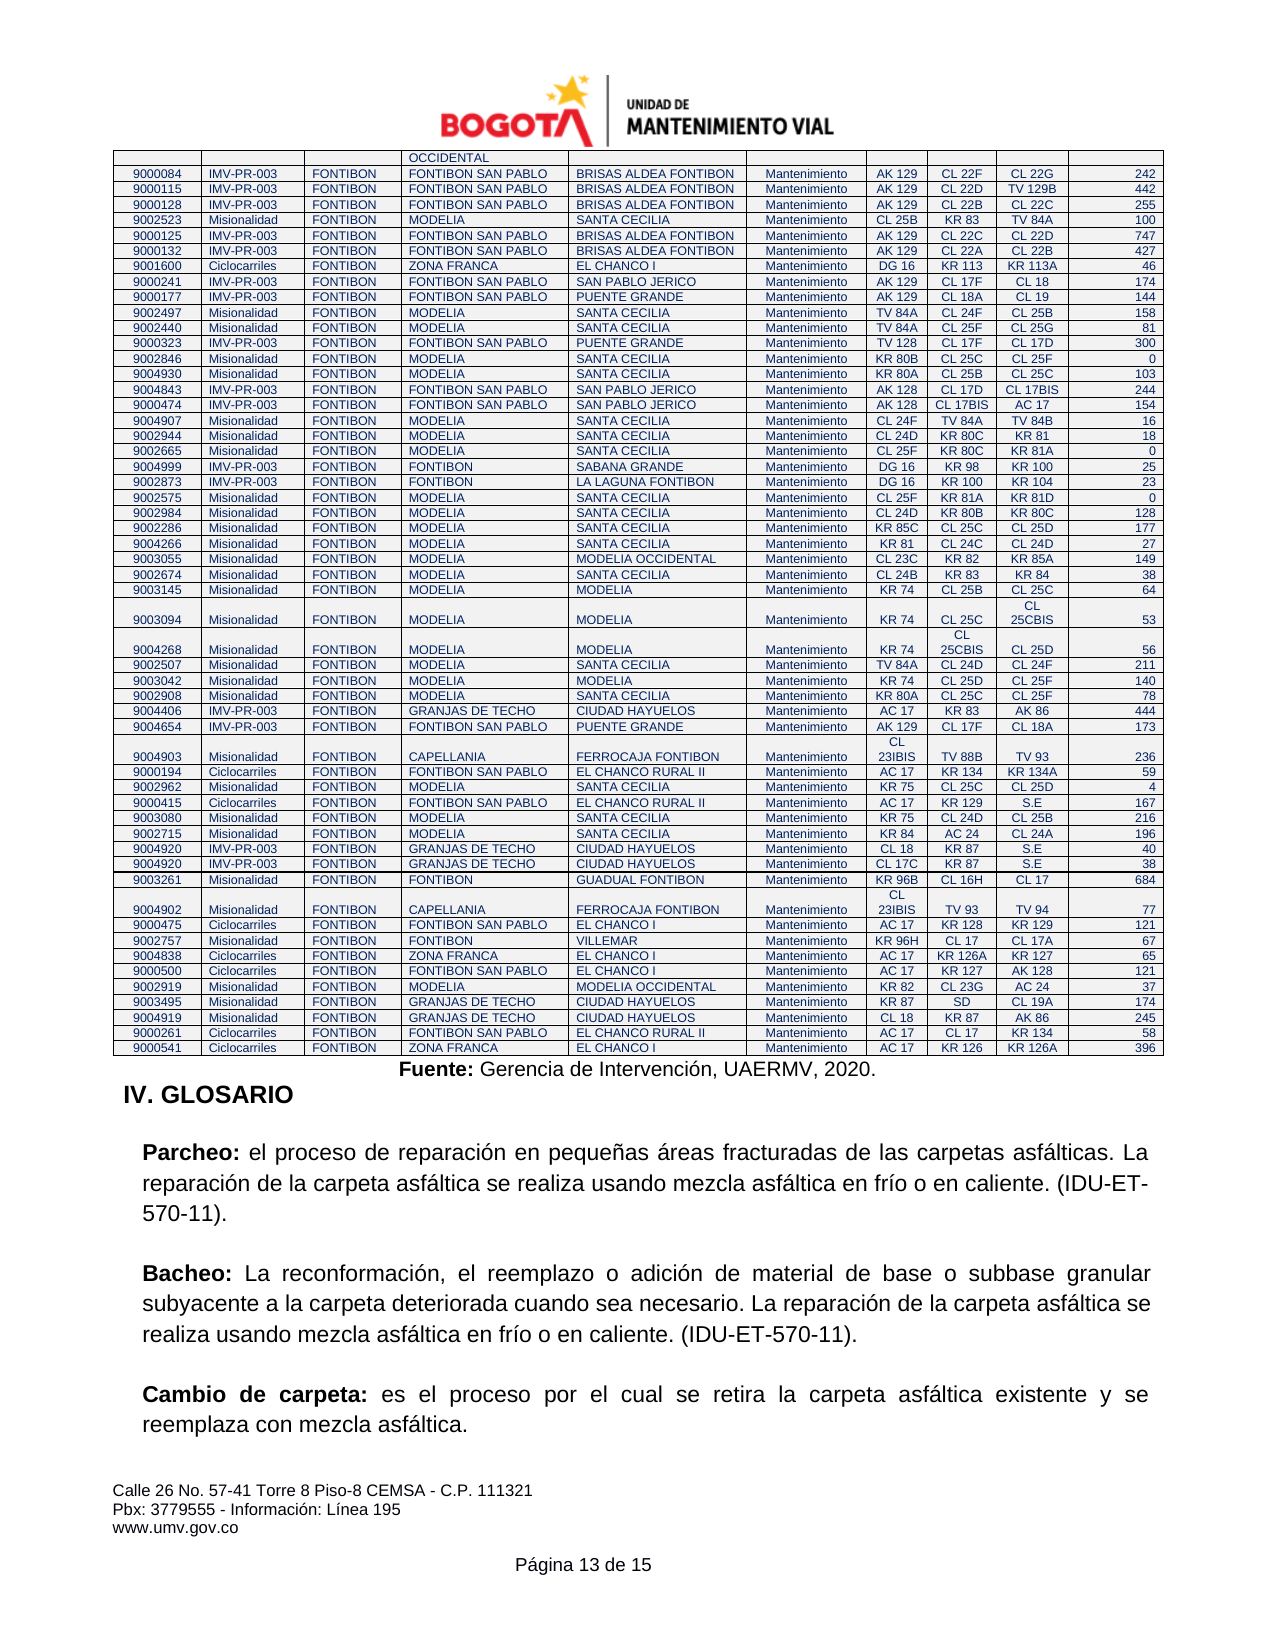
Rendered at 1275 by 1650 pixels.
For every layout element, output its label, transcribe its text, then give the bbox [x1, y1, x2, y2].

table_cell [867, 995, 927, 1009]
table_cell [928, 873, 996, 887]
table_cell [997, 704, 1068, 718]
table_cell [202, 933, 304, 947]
table_cell AK 129 [867, 244, 927, 258]
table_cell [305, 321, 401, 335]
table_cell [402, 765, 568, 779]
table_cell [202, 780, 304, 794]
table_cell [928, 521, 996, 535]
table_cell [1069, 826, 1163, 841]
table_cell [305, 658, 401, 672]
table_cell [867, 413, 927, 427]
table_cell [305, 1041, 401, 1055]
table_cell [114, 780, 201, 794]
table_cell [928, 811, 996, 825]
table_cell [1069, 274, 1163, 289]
table_cell IMV-PR-003 [202, 182, 304, 196]
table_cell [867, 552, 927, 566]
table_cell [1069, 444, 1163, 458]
table_cell Mantenimiento [747, 197, 866, 212]
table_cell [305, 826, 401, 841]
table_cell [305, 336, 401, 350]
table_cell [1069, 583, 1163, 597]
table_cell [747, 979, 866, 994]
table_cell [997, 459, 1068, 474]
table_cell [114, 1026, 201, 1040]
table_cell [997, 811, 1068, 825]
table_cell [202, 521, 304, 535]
table_cell Mantenimiento [747, 213, 866, 227]
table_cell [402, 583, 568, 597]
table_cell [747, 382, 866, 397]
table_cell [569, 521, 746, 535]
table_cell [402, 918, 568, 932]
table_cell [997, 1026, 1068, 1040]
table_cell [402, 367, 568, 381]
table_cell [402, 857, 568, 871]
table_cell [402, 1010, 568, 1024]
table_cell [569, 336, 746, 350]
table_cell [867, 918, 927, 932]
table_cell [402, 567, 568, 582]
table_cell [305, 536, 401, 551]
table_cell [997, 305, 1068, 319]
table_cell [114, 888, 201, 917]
table_cell FONTIBON [305, 244, 401, 258]
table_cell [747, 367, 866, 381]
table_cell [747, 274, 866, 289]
table_cell IMV-PR-003 [202, 244, 304, 258]
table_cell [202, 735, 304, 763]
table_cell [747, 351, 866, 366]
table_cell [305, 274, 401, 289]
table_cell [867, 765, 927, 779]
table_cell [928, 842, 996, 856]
table_cell MODELIA [402, 213, 568, 227]
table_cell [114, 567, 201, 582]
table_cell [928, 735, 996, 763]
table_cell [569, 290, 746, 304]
table_cell CL 22B [928, 197, 996, 212]
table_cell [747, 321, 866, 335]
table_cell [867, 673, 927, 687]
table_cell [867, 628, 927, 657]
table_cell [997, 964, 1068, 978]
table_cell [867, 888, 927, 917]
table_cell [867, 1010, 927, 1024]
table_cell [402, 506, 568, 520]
text Cambio de carpeta: es el proceso por el cual se retira la carpeta asfáltica existente y se reemplaza con mezcla asfáltica. [142, 1381, 1150, 1438]
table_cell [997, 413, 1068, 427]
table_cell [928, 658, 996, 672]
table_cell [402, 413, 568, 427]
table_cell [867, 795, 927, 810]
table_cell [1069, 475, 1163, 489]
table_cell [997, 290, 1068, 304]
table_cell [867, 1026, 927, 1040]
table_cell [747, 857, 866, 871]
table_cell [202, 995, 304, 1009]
table_cell 242 [1069, 166, 1163, 181]
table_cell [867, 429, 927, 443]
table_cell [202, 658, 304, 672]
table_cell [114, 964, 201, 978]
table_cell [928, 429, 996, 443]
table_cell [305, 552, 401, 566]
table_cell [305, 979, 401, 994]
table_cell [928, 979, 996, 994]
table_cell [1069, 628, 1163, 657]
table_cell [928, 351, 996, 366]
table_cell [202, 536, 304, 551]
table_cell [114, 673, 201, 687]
table_cell FONTIBON SAN PABLO [402, 228, 568, 242]
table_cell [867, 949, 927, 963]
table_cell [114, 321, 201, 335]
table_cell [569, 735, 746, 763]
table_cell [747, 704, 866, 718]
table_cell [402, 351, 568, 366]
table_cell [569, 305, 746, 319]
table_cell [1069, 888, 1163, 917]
table_cell CIUDAD SALITRE OCCIDENTAL [402, 151, 568, 165]
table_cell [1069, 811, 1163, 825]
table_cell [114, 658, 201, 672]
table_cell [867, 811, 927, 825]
table_cell 100 [1069, 213, 1163, 227]
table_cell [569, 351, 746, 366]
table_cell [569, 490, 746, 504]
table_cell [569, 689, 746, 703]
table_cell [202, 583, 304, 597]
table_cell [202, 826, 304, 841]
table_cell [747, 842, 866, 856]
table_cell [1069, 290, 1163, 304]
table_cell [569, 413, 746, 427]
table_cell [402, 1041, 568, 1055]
table_cell ZONA FRANCA [402, 259, 568, 273]
table_cell AK 129 [867, 228, 927, 242]
subtitle IV. GLOSARIO [123, 1080, 1162, 1109]
table_cell IMV-PR-003 [202, 197, 304, 212]
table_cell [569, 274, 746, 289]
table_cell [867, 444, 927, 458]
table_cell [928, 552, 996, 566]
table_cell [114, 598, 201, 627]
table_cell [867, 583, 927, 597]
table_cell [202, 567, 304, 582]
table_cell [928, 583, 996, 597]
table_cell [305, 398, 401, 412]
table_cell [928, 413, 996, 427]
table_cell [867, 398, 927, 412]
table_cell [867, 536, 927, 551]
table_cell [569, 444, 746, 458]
table_cell 747 [1069, 228, 1163, 242]
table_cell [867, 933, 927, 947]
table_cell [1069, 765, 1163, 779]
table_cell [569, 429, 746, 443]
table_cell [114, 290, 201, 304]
table_cell Mantenimiento [747, 228, 866, 242]
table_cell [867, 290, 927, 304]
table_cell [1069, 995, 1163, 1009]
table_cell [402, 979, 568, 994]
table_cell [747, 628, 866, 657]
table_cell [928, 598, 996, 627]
table_cell IMV-PR-003 [202, 151, 304, 165]
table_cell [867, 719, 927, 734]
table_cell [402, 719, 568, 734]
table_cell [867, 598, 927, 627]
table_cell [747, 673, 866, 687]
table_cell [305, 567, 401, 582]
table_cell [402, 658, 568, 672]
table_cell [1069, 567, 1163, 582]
table_cell CL 22A [928, 244, 996, 258]
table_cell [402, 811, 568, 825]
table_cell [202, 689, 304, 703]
table_cell 9000132 [114, 244, 201, 258]
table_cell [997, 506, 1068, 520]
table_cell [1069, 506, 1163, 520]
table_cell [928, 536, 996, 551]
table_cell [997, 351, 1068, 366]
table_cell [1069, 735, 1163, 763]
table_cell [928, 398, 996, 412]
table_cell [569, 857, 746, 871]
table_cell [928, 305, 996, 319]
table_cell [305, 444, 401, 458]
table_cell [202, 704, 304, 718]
table_cell AK 72 [867, 151, 927, 165]
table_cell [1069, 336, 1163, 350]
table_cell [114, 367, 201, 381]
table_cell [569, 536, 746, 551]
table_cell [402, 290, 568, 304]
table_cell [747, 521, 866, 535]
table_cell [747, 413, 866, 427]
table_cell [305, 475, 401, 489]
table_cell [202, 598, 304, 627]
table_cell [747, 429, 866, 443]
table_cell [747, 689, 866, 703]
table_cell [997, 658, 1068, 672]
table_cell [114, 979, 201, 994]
table_cell Mantenimiento [747, 182, 866, 196]
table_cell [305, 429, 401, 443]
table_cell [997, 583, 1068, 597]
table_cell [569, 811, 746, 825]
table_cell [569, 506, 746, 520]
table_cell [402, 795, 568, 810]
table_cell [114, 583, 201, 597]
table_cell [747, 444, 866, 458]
text Bacheo: La reconformación, el reemplazo o adición de material de base o subbase granular subyacente a la carpeta deteriorada cuando sea necesario. La reparación de la carpeta asfáltica se realiza usando mezcla asfáltica en frío o en caliente. (IDU-ET-570-11). [142, 1260, 1151, 1347]
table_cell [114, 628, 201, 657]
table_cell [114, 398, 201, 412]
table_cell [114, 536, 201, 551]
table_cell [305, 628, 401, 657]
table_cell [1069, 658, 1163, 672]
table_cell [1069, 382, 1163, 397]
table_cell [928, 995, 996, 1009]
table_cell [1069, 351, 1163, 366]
table_cell BRISAS ALDEA FONTIBON [569, 228, 746, 242]
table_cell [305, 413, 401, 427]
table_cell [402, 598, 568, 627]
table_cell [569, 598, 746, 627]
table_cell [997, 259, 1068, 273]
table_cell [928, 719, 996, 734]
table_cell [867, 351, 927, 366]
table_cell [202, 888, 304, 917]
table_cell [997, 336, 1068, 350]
table_cell Misionalidad [202, 213, 304, 227]
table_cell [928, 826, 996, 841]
table_cell FONTIBON SAN PABLO [402, 244, 568, 258]
table_cell IMV-PR-003 [202, 228, 304, 242]
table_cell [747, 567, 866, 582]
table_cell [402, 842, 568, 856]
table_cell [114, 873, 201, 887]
table_cell FONTIBON [305, 166, 401, 181]
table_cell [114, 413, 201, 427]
table_cell KR 83 [928, 213, 996, 227]
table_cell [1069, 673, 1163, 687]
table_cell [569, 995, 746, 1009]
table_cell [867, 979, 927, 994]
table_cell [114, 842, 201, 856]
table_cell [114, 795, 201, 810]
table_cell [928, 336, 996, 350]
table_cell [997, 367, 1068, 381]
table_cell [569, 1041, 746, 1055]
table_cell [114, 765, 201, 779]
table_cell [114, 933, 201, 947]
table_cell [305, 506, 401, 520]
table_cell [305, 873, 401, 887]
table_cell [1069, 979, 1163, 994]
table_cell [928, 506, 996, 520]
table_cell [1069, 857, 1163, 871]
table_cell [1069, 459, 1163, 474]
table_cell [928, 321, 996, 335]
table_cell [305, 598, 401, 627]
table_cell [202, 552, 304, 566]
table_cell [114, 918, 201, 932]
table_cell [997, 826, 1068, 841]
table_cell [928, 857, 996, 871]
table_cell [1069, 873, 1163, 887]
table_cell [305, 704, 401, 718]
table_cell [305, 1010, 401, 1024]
table_cell Mantenimiento [747, 259, 866, 273]
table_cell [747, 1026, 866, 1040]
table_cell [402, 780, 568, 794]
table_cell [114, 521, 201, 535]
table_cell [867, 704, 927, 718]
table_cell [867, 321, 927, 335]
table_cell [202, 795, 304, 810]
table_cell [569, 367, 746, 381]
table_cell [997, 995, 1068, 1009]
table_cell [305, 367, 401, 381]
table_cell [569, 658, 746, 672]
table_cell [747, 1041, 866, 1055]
table_cell CL 22G [997, 166, 1068, 181]
table_cell TV 129B [997, 182, 1068, 196]
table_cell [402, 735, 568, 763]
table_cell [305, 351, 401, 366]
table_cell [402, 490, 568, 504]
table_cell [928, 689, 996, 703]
table_cell BRISAS ALDEA FONTIBON [569, 166, 746, 181]
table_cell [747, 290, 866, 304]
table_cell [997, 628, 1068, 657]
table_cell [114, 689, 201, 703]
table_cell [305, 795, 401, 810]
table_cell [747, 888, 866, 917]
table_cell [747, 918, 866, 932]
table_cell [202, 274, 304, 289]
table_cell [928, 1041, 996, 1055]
table_cell 9000115 [114, 182, 201, 196]
table_cell FONTIBON SAN PABLO [402, 166, 568, 181]
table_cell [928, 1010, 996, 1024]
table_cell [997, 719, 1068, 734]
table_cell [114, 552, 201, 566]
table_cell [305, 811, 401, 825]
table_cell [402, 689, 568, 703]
table_cell FONTIBON [305, 182, 401, 196]
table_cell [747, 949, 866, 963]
table_cell KR 113 [928, 259, 996, 273]
table_cell BRISAS ALDEA FONTIBON [569, 182, 746, 196]
table_cell 9000125 [114, 228, 201, 242]
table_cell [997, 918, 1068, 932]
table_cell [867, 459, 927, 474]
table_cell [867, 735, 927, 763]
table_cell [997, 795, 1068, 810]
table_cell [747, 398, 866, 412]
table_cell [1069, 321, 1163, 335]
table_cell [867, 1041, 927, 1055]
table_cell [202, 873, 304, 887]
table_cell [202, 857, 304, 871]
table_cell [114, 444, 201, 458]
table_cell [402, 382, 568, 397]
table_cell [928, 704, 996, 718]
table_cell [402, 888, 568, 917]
table_cell Ciclocarriles [202, 259, 304, 273]
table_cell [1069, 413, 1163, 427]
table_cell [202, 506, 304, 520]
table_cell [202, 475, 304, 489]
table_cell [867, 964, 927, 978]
table_cell 427 [1069, 244, 1163, 258]
table_cell FONTIBON SAN PABLO [402, 182, 568, 196]
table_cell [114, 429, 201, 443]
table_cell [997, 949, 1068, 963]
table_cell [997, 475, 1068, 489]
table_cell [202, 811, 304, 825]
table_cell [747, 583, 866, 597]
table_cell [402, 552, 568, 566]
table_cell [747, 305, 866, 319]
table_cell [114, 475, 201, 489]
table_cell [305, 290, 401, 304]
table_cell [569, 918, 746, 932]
table_cell BRISAS ALDEA FONTIBON [569, 197, 746, 212]
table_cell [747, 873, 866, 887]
table_cell Mantenimiento [747, 151, 866, 165]
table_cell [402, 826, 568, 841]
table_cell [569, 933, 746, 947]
table_cell CL 25B [928, 151, 996, 165]
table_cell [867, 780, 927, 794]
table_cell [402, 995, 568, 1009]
table_cell Mantenimiento [747, 244, 866, 258]
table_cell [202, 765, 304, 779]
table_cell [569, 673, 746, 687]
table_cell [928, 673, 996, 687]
table_cell 442 [1069, 182, 1163, 196]
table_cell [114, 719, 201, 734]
table_cell SANTA CECILIA [569, 213, 746, 227]
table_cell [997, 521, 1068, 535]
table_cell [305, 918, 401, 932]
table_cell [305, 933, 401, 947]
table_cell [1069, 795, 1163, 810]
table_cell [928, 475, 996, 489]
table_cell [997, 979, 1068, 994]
table_cell FONTIBON [305, 197, 401, 212]
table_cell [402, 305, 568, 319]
table_cell DG 16 [867, 259, 927, 273]
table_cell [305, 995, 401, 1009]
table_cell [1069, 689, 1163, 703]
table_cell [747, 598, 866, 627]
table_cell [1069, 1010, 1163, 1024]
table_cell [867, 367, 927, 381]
table_cell 102 [1069, 151, 1163, 165]
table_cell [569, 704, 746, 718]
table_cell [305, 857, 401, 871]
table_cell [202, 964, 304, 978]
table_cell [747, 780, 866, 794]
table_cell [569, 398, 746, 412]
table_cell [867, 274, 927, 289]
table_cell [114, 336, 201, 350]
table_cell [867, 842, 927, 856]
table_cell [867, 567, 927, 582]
table_cell TV 84A [997, 213, 1068, 227]
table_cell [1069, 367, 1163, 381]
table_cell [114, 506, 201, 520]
table_cell LA ESPERANZA NORTE [569, 151, 746, 165]
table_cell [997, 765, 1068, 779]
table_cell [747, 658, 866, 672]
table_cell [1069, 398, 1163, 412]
table_cell 9001600 [114, 259, 201, 273]
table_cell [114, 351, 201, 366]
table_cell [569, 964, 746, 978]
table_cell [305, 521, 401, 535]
table_cell 9000084 [114, 166, 201, 181]
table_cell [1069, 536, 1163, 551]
table_cell AK 129 [867, 197, 927, 212]
table_cell CL 22C [928, 228, 996, 242]
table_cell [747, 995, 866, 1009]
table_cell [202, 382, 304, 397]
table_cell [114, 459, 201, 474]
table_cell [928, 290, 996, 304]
table_cell 9002523 [114, 213, 201, 227]
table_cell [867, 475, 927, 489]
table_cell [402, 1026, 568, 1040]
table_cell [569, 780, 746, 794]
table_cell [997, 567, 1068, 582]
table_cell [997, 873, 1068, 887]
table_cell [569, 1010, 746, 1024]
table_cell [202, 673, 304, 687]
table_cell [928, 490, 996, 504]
table_cell CL 22D [997, 228, 1068, 242]
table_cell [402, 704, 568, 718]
table_cell CL 22C [997, 197, 1068, 212]
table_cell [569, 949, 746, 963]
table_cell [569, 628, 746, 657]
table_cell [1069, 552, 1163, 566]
table_cell FONTIBON [305, 228, 401, 242]
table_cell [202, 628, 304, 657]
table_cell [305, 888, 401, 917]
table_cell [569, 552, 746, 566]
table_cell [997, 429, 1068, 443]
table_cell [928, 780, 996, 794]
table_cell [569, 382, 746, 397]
table_cell 9004932 [114, 151, 201, 165]
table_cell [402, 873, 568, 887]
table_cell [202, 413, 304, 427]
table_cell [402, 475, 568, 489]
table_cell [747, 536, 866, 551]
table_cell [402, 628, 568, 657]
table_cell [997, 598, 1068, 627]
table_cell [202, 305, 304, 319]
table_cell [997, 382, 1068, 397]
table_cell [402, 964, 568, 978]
table_cell FONTIBON [305, 151, 401, 165]
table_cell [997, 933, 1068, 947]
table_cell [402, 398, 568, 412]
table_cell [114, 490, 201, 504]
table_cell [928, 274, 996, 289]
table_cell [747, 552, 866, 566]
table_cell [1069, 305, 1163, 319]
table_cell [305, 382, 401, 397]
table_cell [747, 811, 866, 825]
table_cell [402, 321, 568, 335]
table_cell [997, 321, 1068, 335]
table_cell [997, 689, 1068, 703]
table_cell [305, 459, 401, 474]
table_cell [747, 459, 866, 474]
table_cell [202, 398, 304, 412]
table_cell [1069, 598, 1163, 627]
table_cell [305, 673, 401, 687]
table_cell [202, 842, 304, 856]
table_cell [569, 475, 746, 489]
table_cell EL CHANCO I [569, 259, 746, 273]
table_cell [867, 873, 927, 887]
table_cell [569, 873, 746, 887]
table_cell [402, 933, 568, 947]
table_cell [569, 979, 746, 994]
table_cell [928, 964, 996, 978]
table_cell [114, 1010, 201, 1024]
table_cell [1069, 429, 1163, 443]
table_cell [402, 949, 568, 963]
picture [441, 75, 834, 147]
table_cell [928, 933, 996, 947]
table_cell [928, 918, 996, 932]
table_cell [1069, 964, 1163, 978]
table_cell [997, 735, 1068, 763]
text Fuente: Gerencia de Intervención, UAERMV, 2020. [112, 1056, 1162, 1080]
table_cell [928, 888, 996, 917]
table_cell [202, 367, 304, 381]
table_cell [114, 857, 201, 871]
table_cell Mantenimiento [747, 166, 866, 181]
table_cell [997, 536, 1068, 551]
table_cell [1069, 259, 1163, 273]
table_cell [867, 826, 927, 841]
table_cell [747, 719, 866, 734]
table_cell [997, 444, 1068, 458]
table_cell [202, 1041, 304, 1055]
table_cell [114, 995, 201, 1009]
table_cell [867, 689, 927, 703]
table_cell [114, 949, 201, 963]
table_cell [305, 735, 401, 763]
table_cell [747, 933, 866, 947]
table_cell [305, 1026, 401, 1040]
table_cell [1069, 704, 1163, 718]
table_cell IMV-PR-003 [202, 166, 304, 181]
table_cell AK 129 [867, 166, 927, 181]
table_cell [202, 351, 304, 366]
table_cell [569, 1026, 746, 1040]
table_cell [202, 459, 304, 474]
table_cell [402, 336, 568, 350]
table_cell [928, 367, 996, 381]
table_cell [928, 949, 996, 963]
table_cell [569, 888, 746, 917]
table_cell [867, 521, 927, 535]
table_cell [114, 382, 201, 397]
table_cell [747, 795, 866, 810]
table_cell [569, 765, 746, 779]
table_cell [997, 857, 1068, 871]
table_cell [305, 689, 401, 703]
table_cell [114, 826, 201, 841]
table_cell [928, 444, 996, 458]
table_cell CL 25G [997, 151, 1068, 165]
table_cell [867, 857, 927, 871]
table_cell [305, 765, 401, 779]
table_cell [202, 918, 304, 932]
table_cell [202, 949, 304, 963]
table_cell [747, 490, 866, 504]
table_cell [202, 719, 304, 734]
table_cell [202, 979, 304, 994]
table_cell FONTIBON [305, 213, 401, 227]
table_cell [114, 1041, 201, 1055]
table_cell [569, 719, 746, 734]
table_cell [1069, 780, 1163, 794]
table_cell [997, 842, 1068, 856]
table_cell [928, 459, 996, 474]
table_cell CL 25B [867, 213, 927, 227]
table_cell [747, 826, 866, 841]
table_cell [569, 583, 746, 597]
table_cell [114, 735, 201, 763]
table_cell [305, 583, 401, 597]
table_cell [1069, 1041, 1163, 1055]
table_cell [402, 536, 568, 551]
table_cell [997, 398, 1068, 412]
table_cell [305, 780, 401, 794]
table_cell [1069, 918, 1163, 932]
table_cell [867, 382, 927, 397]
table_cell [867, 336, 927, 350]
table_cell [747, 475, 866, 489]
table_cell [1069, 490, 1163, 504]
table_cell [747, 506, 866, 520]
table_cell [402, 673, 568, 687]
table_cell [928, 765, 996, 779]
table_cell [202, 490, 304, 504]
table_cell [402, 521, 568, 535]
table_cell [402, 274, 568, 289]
table_cell FONTIBON SAN PABLO [402, 197, 568, 212]
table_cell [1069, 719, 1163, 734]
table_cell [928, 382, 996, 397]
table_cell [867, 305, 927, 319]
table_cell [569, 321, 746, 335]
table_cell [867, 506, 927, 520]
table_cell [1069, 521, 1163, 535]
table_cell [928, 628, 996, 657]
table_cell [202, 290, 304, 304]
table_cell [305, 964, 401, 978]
text Parcheo: el proceso de reparación en pequeñas áreas fracturadas de las carpetas asfálticas. La reparación de la carpeta asfáltica se realiza usando mezcla asfáltica en frío o en caliente. (IDU-ET-570-11). [142, 1139, 1150, 1226]
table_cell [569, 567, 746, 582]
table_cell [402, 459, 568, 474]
table_cell 9000128 [114, 197, 201, 212]
table_cell CL 22B [997, 244, 1068, 258]
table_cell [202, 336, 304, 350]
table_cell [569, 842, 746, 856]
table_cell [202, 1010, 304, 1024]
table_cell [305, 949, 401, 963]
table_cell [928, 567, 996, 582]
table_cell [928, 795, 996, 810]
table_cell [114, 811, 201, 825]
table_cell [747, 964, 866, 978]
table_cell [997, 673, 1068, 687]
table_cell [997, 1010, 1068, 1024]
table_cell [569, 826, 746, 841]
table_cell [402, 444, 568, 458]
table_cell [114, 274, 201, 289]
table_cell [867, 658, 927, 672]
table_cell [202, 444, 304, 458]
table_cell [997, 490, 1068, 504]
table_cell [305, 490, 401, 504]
table_cell 255 [1069, 197, 1163, 212]
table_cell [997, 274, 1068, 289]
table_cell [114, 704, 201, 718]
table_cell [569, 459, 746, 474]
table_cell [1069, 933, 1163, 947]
table_cell AK 129 [867, 182, 927, 196]
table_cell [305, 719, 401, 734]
table_cell BRISAS ALDEA FONTIBON [569, 244, 746, 258]
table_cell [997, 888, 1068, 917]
table_cell CL 22F [928, 166, 996, 181]
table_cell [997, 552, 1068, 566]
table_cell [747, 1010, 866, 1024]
table_cell FONTIBON [305, 259, 401, 273]
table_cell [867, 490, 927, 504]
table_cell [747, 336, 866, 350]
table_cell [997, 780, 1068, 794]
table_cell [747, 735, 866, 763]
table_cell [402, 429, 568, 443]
table_cell CL 22D [928, 182, 996, 196]
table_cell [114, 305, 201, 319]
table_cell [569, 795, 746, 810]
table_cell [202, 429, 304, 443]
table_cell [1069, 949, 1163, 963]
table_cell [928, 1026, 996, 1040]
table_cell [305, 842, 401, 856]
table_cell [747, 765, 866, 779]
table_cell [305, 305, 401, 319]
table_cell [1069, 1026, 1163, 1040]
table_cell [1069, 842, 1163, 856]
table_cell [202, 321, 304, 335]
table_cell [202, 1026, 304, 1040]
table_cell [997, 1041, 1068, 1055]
